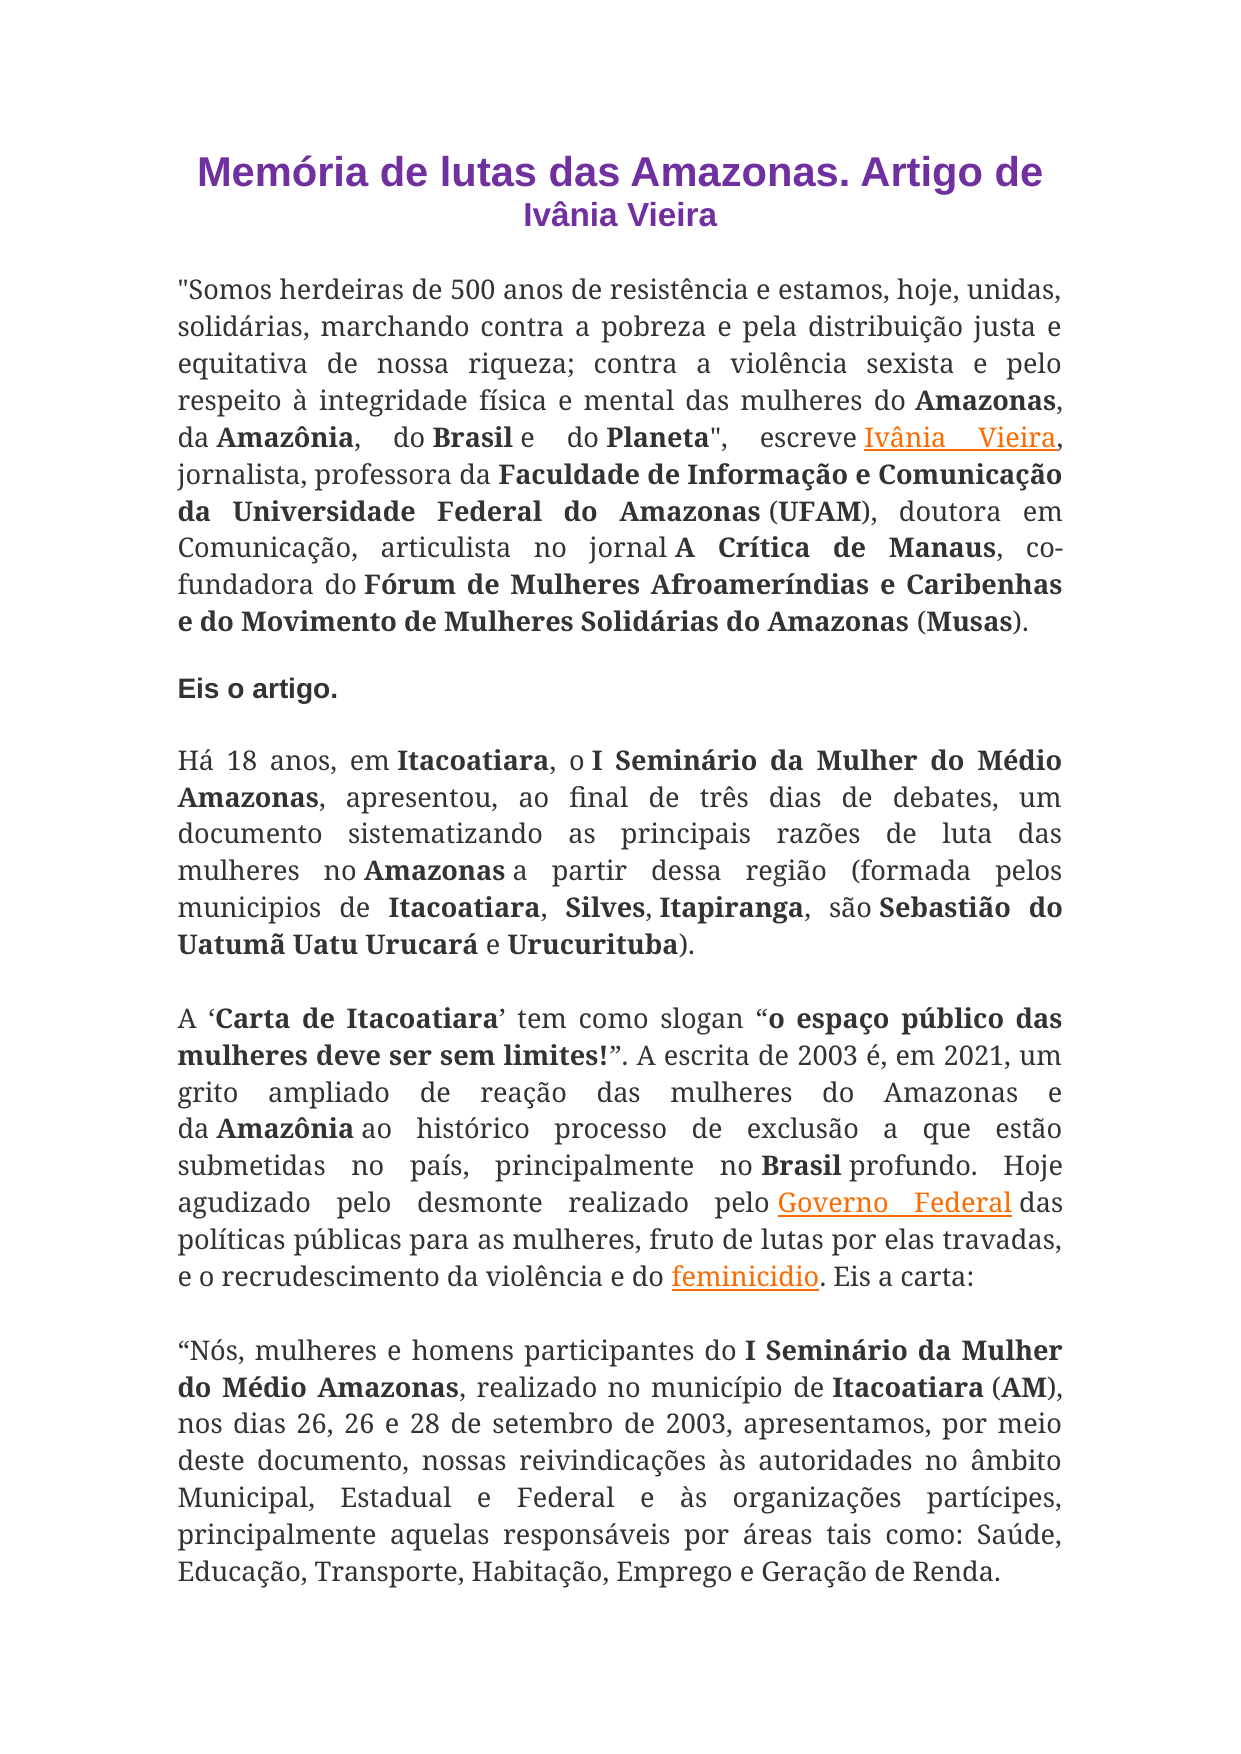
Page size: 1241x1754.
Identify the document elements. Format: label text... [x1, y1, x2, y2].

text "Somos herdeiras de 500 anos de resistência e estamos, hoje, unidas, solidárias, marchando contra a pobreza e pela distribuição justa e equitativa de nossa riqueza; contra a violência sexista e pelo respeito à integridade física e mental das mulheres do Amazonas, da Amazônia, do Brasil e do Planeta", escreve Ivânia Vieira, jornalista, professora da Faculdade de Informação e Comunicação da Universidade Federal do Amazonas (UFAM), doutora em Comunicação, articulista no jornal A Crítica de Manaus, co-fundadora do Fórum de Mulheres Afroameríndias e Caribenhas e do Movimento de Mulheres Solidárias do Amazonas (Musas). [177, 271, 1063, 639]
text A ‘Carta de Itacoatiara’ tem como slogan “o espaço público das mulheres deve ser sem limites!”. A escrita de 2003 é, em 2021, um grito ampliado de reação das mulheres do Amazonas e da Amazônia ao histórico processo de exclusão a que estão submetidas no país, principalmente no Brasil profundo. Hoje agudizado pelo desmonte realizado pelo Governo Federal das políticas públicas para as mulheres, fruto de lutas por elas travadas, e o recrudescimento da violência e do feminicidio. Eis a carta: [177, 999, 1063, 1294]
text “Nós, mulheres e homens participantes do I Seminário da Mulher do Médio Amazonas, realizado no município de Itacoatiara (AM), nos dias 26, 26 e 28 de setembro de 2003, apresentamos, por meio deste documento, nossas reivindicações às autoridades no âmbito Municipal, Estadual e Federal e às organizações partícipes, principalmente aquelas responsáveis por áreas tais como: Saúde, Educação, Transporte, Habitação, Emprego e Geração de Renda. [177, 1331, 1063, 1589]
text Há 18 anos, em Itacoatiara, o I Seminário da Mulher do Médio Amazonas, apresentou, ao final de três dias de debates, um documento sistematizando as principais razões de luta das mulheres no Amazonas a partir dessa região (formada pelos municipios de Itacoatiara, Silves, Itapiranga, são Sebastião do Uatumã Uatu Urucará e Urucurituba). [177, 741, 1063, 962]
text Memória de lutas das Amazonas. Artigo de [177, 148, 1063, 196]
text Eis o artigo. [177, 672, 1063, 704]
text Ivânia Vieira [177, 196, 1063, 234]
